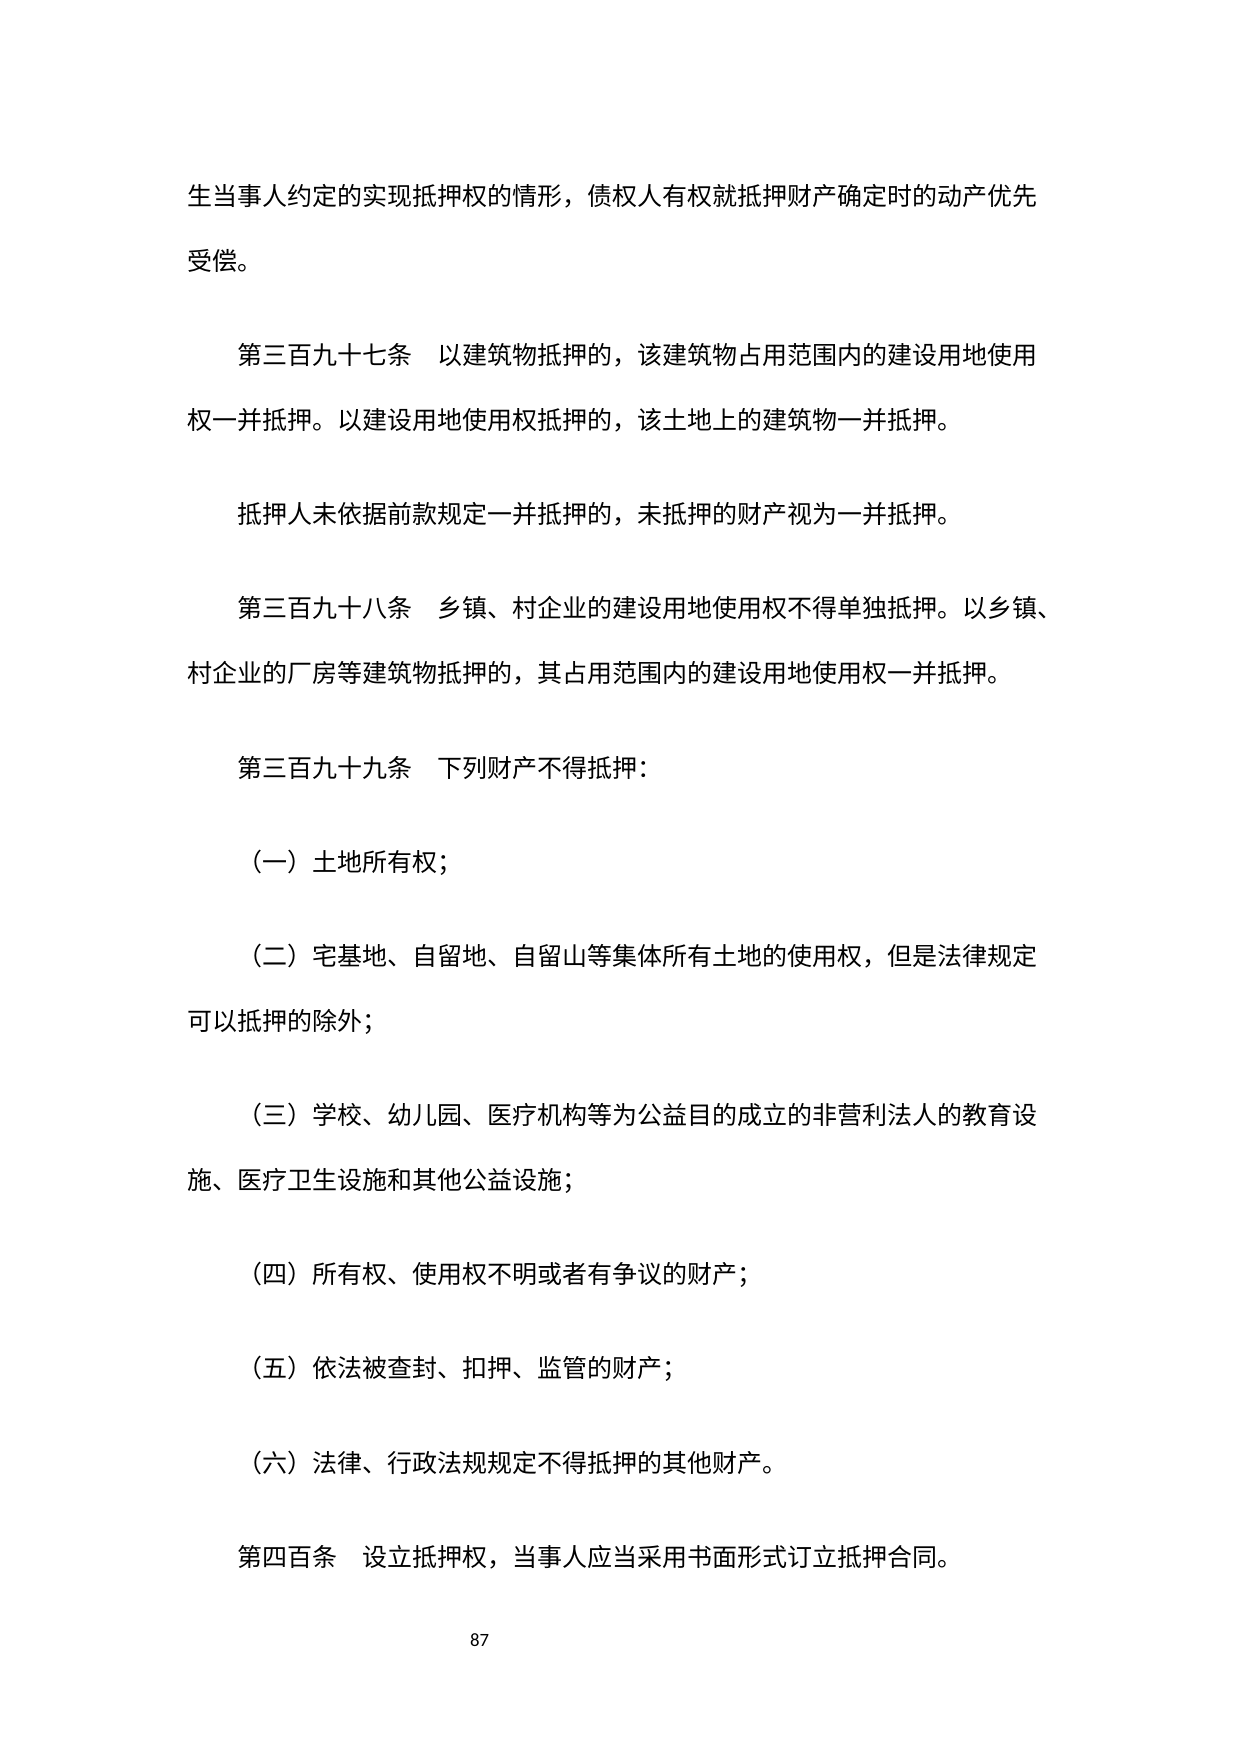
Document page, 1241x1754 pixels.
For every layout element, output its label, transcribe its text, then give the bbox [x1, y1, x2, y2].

text （三）学校、幼儿园、医疗机构等为公益目的成立的非营利法人的教育设施、医疗卫生设施和其他公益设施； [187, 1081, 1053, 1211]
text （四）所有权、使用权不明或者有争议的财产； [187, 1240, 1053, 1305]
text 第四百条 设立抵押权，当事人应当采用书面形式订立抵押合同。 [187, 1523, 1053, 1588]
text 抵押人未依据前款规定一并抵押的，未抵押的财产视为一并抵押。 [187, 480, 1053, 545]
text （二）宅基地、自留地、自留山等集体所有土地的使用权，但是法律规定可以抵押的除外； [187, 922, 1053, 1052]
text 第三百九十七条 以建筑物抵押的，该建筑物占用范围内的建设用地使用权一并抵押。以建设用地使用权抵押的，该土地上的建筑物一并抵押。 [187, 321, 1053, 451]
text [187, 162, 1053, 292]
text （一）土地所有权； [187, 828, 1053, 893]
text 第三百九十八条 乡镇、村企业的建设用地使用权不得单独抵押。以乡镇、村企业的厂房等建筑物抵押的，其占用范围内的建设用地使用权一并抵押。 [187, 574, 1053, 704]
text （五）依法被查封、扣押、监管的财产； [187, 1334, 1053, 1399]
text 第三百九十九条 下列财产不得抵押： [187, 734, 1053, 799]
text （六）法律、行政法规规定不得抵押的其他财产。 [187, 1429, 1053, 1494]
